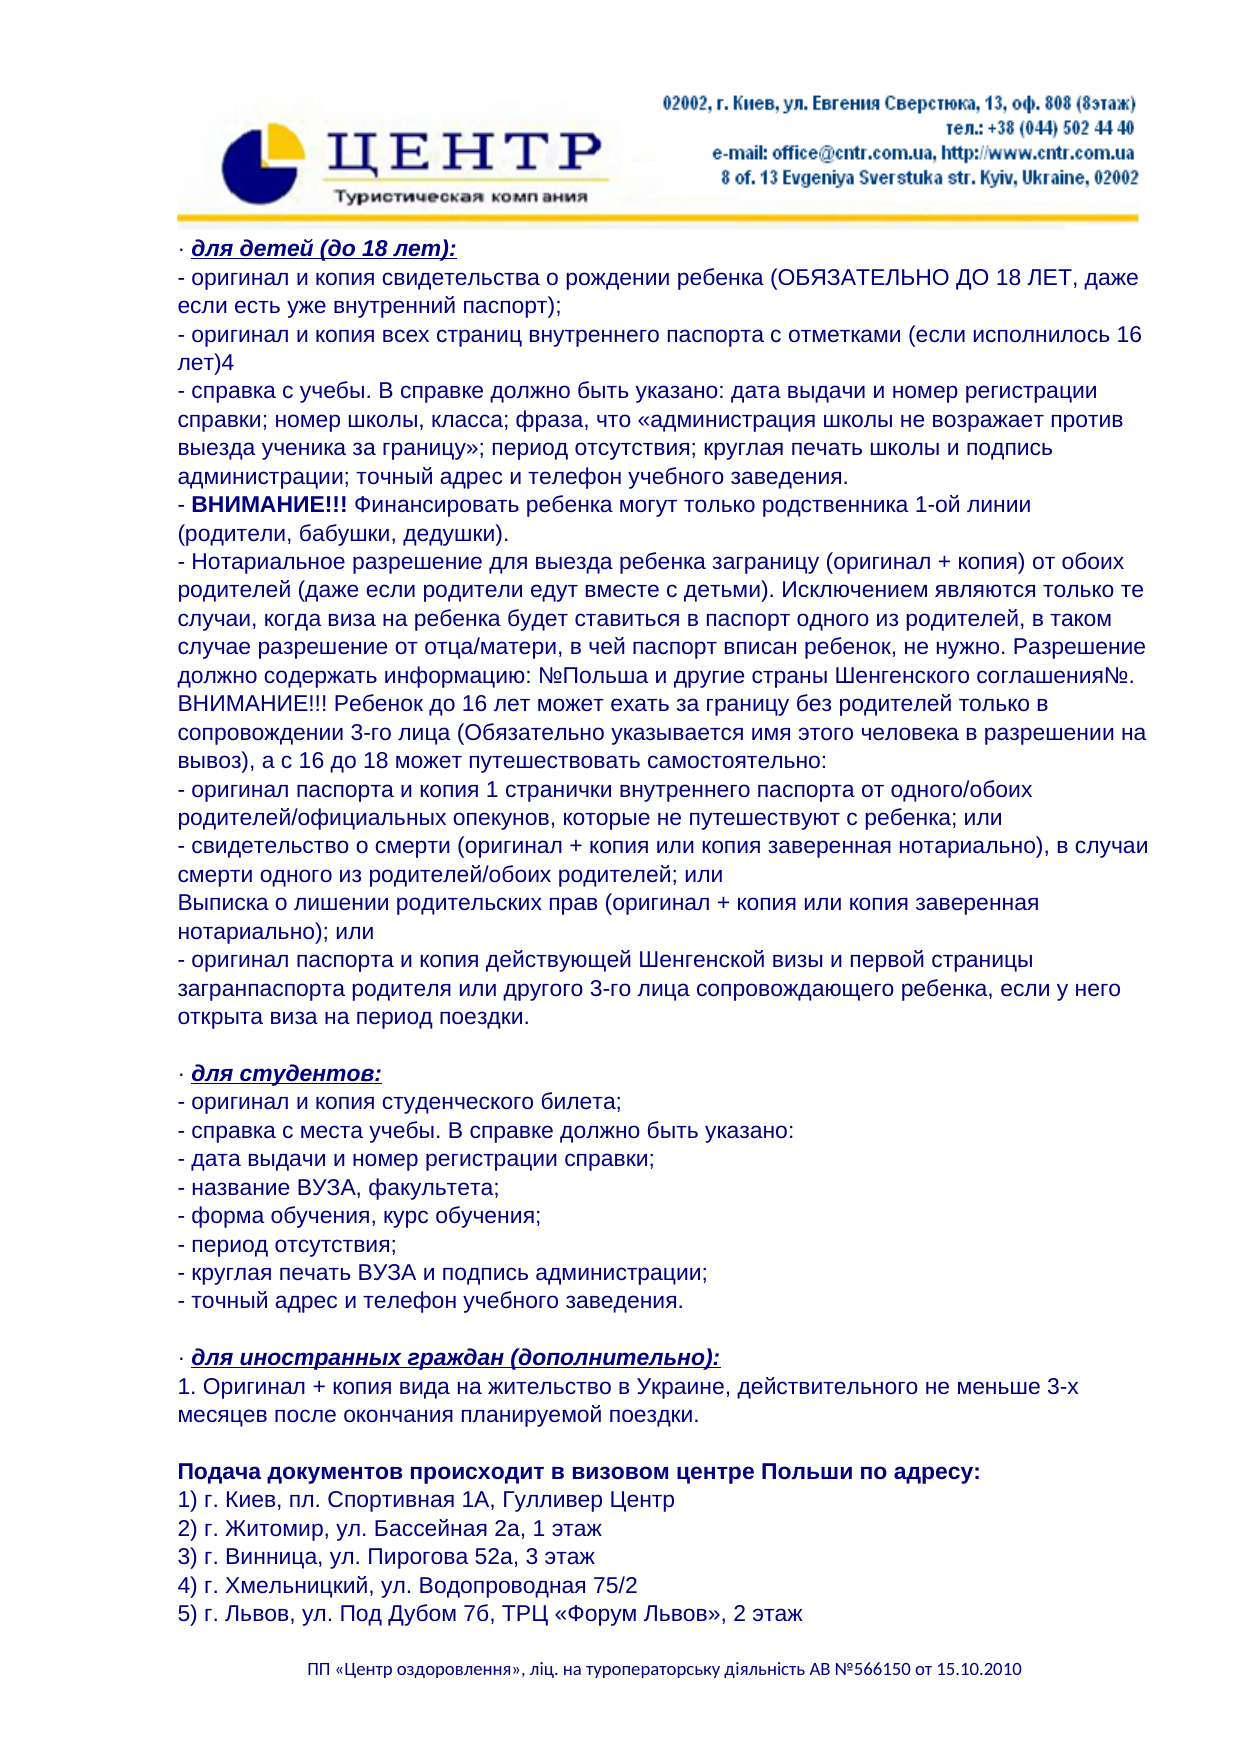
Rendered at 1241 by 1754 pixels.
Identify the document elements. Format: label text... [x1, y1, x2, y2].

picture [177, 73, 1152, 236]
